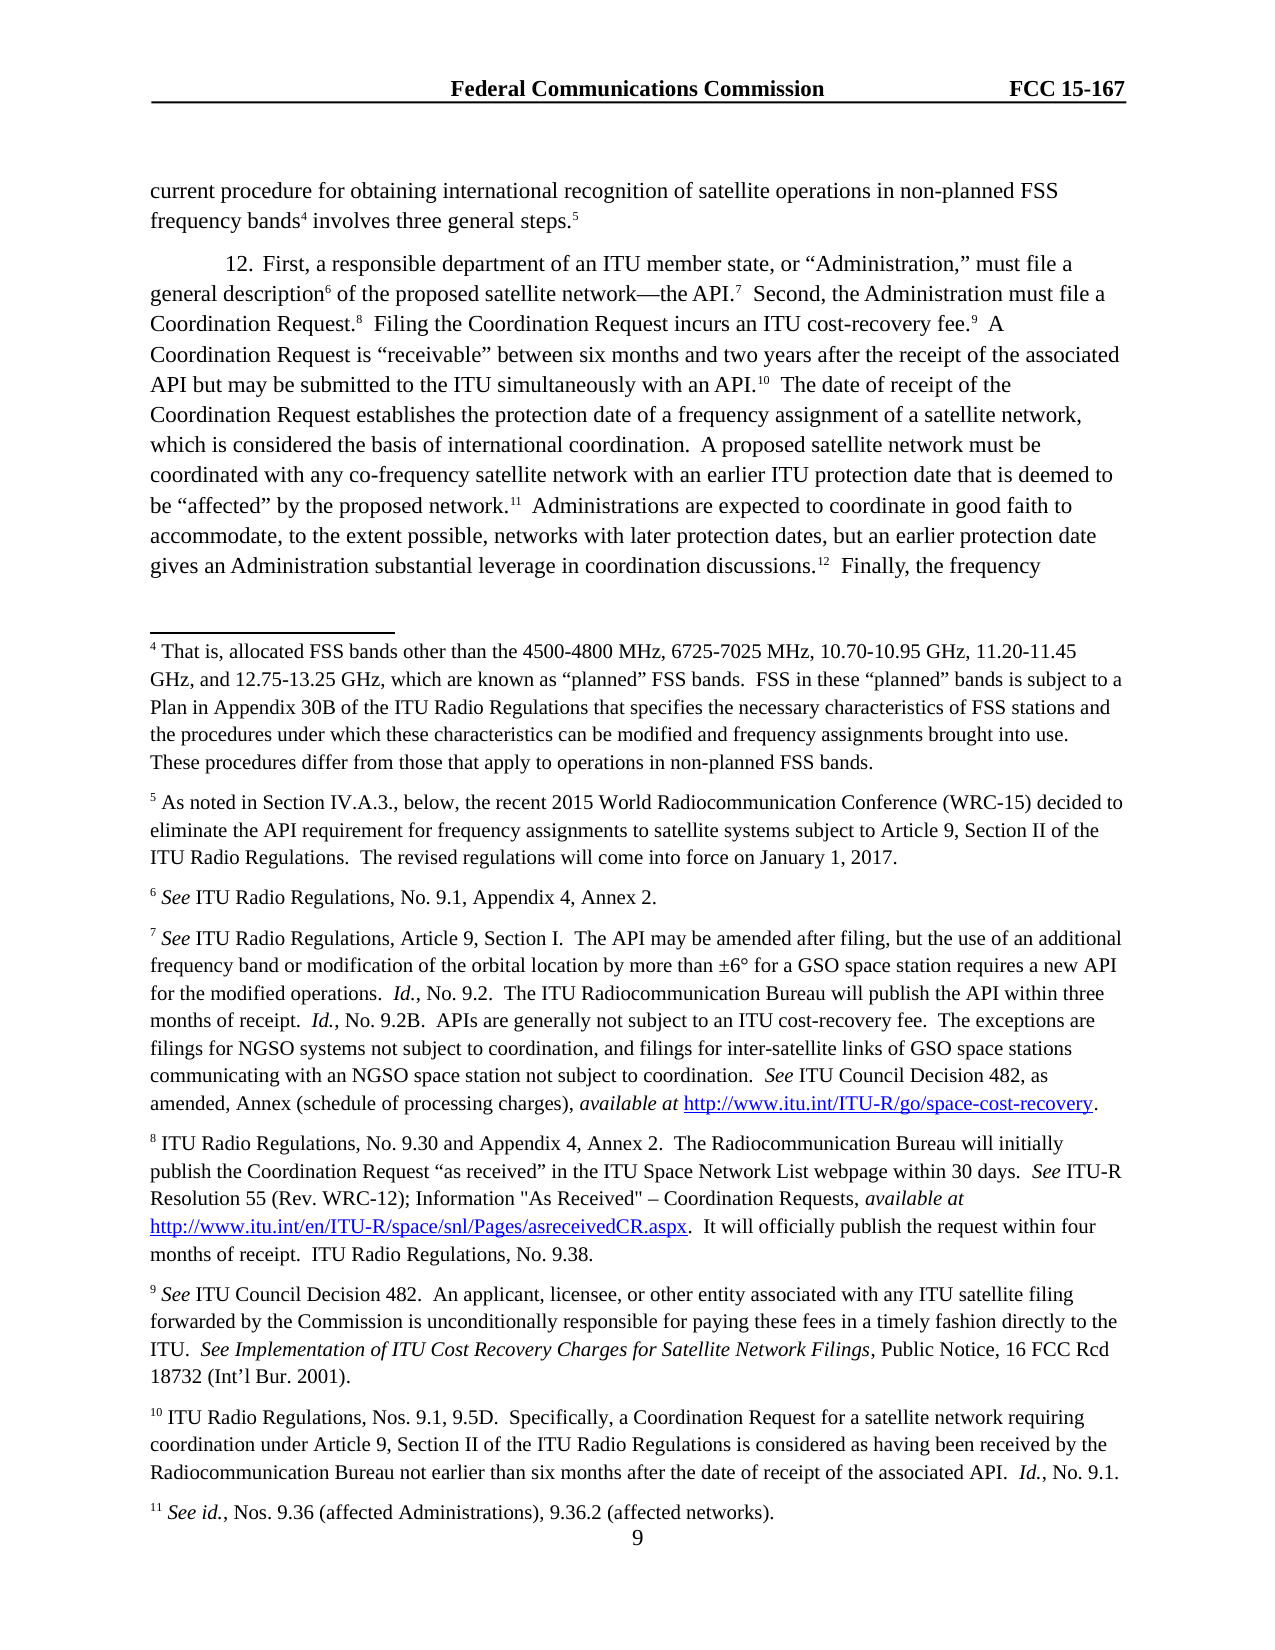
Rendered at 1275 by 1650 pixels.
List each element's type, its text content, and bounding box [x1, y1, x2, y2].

text As explained in the Further Notice, obtaining international recognition in accordance with the ITU Radio Regulations is generally a critical prerequisite for successful satellite network operation. The current procedure for obtaining international recognition of satellite operations in non-planned FSS frequency bands involves three general steps. [150, 177, 1125, 234]
text First, a responsible department of an ITU member state, or “Administration,” must file a general description of the proposed satellite network—the API. Second, the Administration must file a Coordination Request. Filing the Coordination Request incurs an ITU cost-recovery fee. A Coordination Request is “receivable” between six months and two years after the receipt of the associated API but may be submitted to the ITU simultaneously with an API. The date of receipt of the Coordination Request establishes the protection date of a frequency assignment of a satellite network, which is considered the basis of international coordination. A proposed satellite network must be coordinated with any co-frequency satellite network with an earlier ITU protection date that is deemed to be “affected” by the proposed network. Administrations are expected to coordinate in good faith to accommodate, to the extent possible, networks with later protection dates, but an earlier protection date gives an Administration substantial leverage in coordination discussions. Finally, the frequency assignment must be notified and “brought into use” within seven years of receipt of the API by the ITU. Failure to meet this deadline results in the cancellation of the frequency assignments in the API. [150, 250, 1125, 578]
